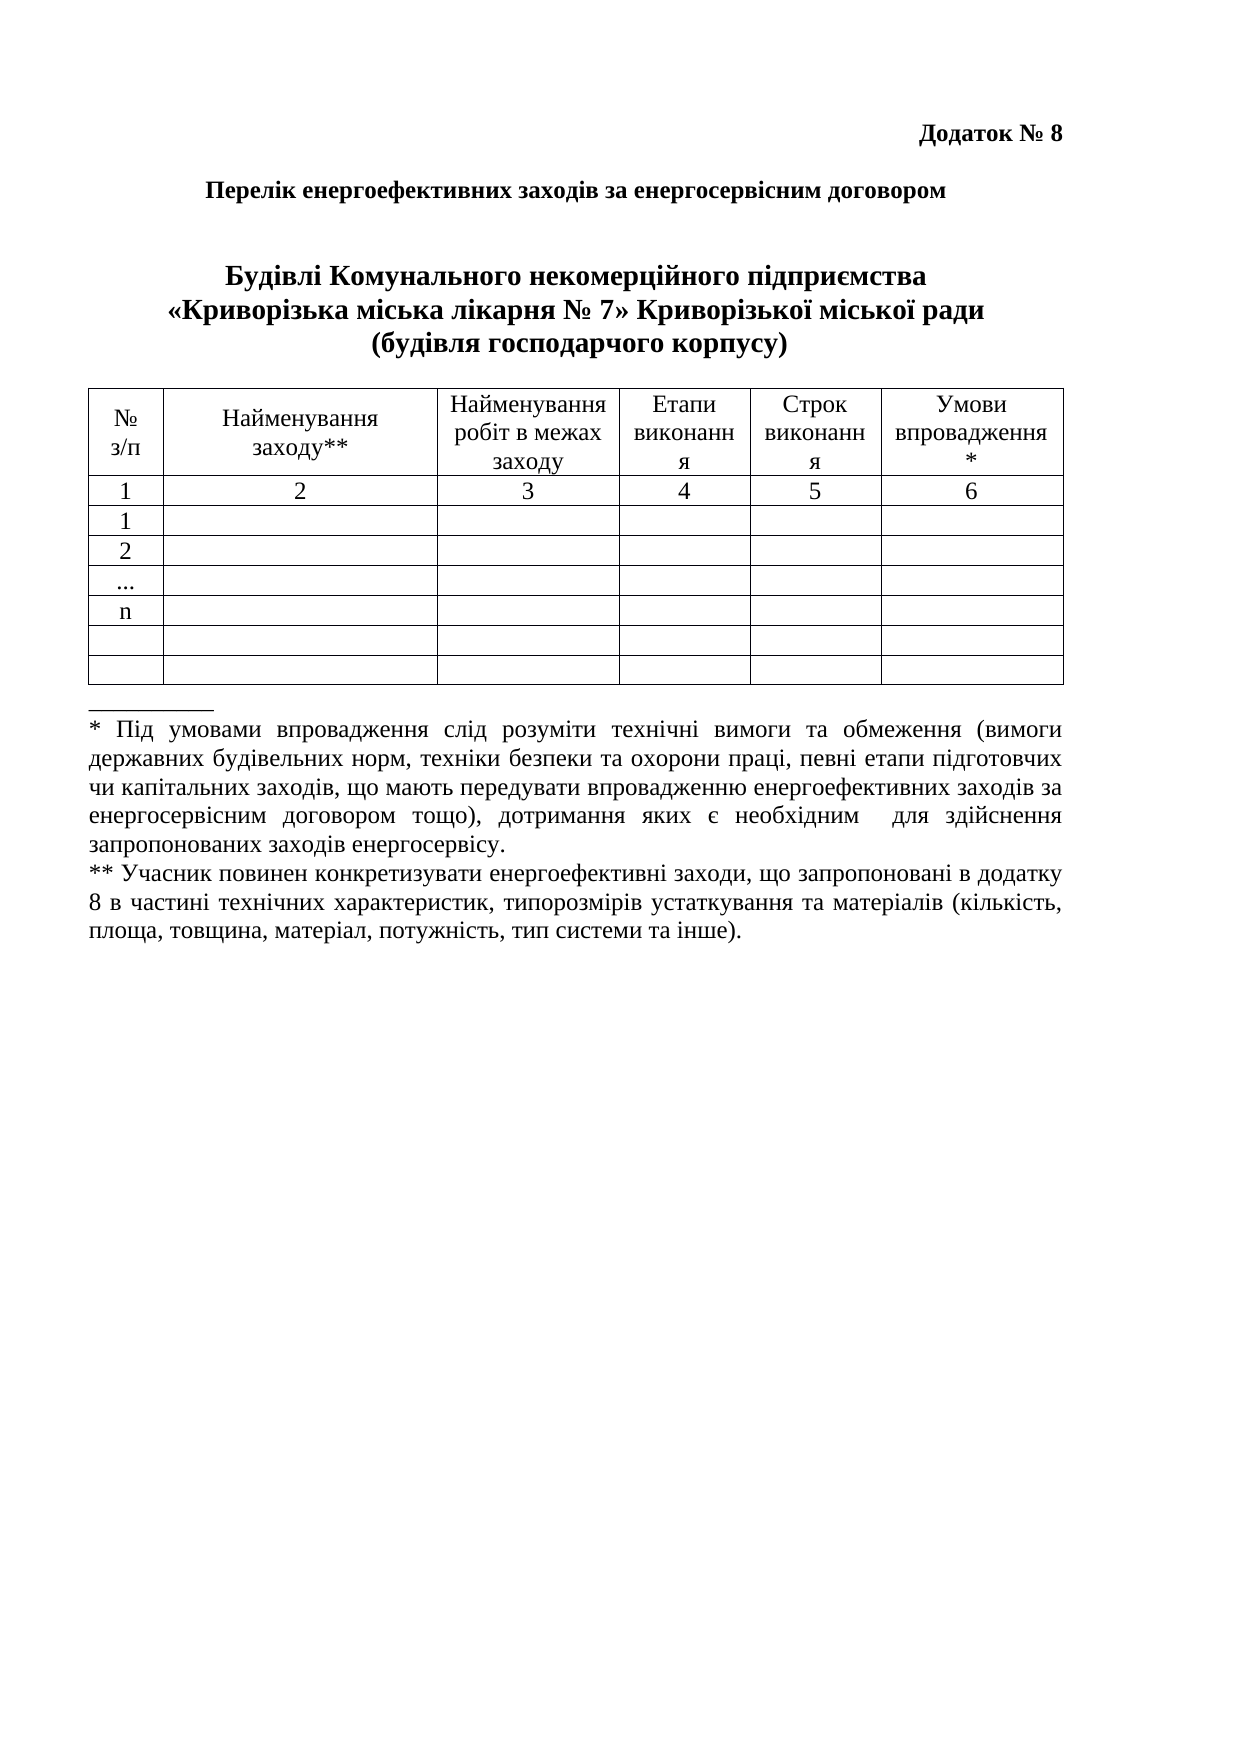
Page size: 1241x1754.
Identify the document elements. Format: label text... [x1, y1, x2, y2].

text «Криворізька міська лікарня № 7» Криворізької міської ради [88, 292, 1063, 325]
table_header Найменування робіт в межах заходу [438, 389, 619, 475]
table_cell 6 [882, 476, 1063, 505]
table_cell [620, 656, 750, 684]
table_cell [438, 566, 619, 595]
table_cell [438, 626, 619, 654]
table_cell 5 [751, 476, 881, 505]
table_cell [882, 536, 1063, 565]
table_cell [882, 506, 1063, 535]
text Додаток № 8 [88, 118, 1063, 147]
table_cell [438, 656, 619, 684]
table_cell [438, 506, 619, 535]
table_cell [620, 536, 750, 565]
table_cell [89, 656, 163, 684]
table_cell [882, 566, 1063, 595]
table_cell [164, 626, 437, 654]
text __________ [88, 685, 1063, 714]
text ** Учасник повинен конкретизувати енергоефективні заходи, що запропоновані в додатку 8 в частині технічних характеристик, типорозмірів устаткування та матеріалів (кількість, площа, товщина, матеріал, потужність, тип системи та інше). [88, 858, 1063, 944]
table_cell [882, 596, 1063, 625]
table_cell 3 [438, 476, 619, 505]
text Перелік енергоефективних заходів за енергосервісним договором [88, 176, 1063, 204]
table_cell 2 [89, 536, 163, 565]
table_header Найменування заходу** [164, 389, 437, 475]
table_cell [438, 536, 619, 565]
table_cell 1 [89, 476, 163, 505]
table_cell [164, 656, 437, 684]
table_cell [164, 536, 437, 565]
table_cell [882, 626, 1063, 654]
table_cell [620, 506, 750, 535]
table_cell [620, 566, 750, 595]
table_cell [620, 626, 750, 654]
table_cell ... [89, 566, 163, 595]
table_cell 4 [620, 476, 750, 505]
table_cell [751, 656, 881, 684]
table_cell n [89, 596, 163, 625]
text (будівля господарчого корпусу) [88, 325, 1063, 359]
table_cell [751, 536, 881, 565]
table_cell [751, 566, 881, 595]
table_cell [882, 656, 1063, 684]
table_cell 1 [89, 506, 163, 535]
table_header Умови впровадження* [882, 389, 1063, 475]
table_cell [164, 596, 437, 625]
table_cell [438, 596, 619, 625]
table_header № з/п [89, 389, 163, 475]
table_cell [164, 566, 437, 595]
table_cell [164, 506, 437, 535]
table_cell 2 [164, 476, 437, 505]
table_cell [751, 626, 881, 654]
table_cell [751, 506, 881, 535]
text Будівлі Комунального некомерційного підприємства [88, 258, 1063, 292]
table_cell [620, 596, 750, 625]
text * Під умовами впровадження слід розуміти технічні вимоги та обмеження (вимоги державних будівельних норм, техніки безпеки та охорони праці, певні етапи підготовчих чи капітальних заходів, що мають передувати впровадженню енергоефективних заходів за енергосервісним договором тощо), дотримання яких є необхідним для здійснення запропонованих заходів енергосервісу. [88, 714, 1063, 858]
table_header Строк виконання [751, 389, 881, 475]
table_header Етапи виконання [620, 389, 750, 475]
table_cell [751, 596, 881, 625]
table_cell [89, 626, 163, 654]
